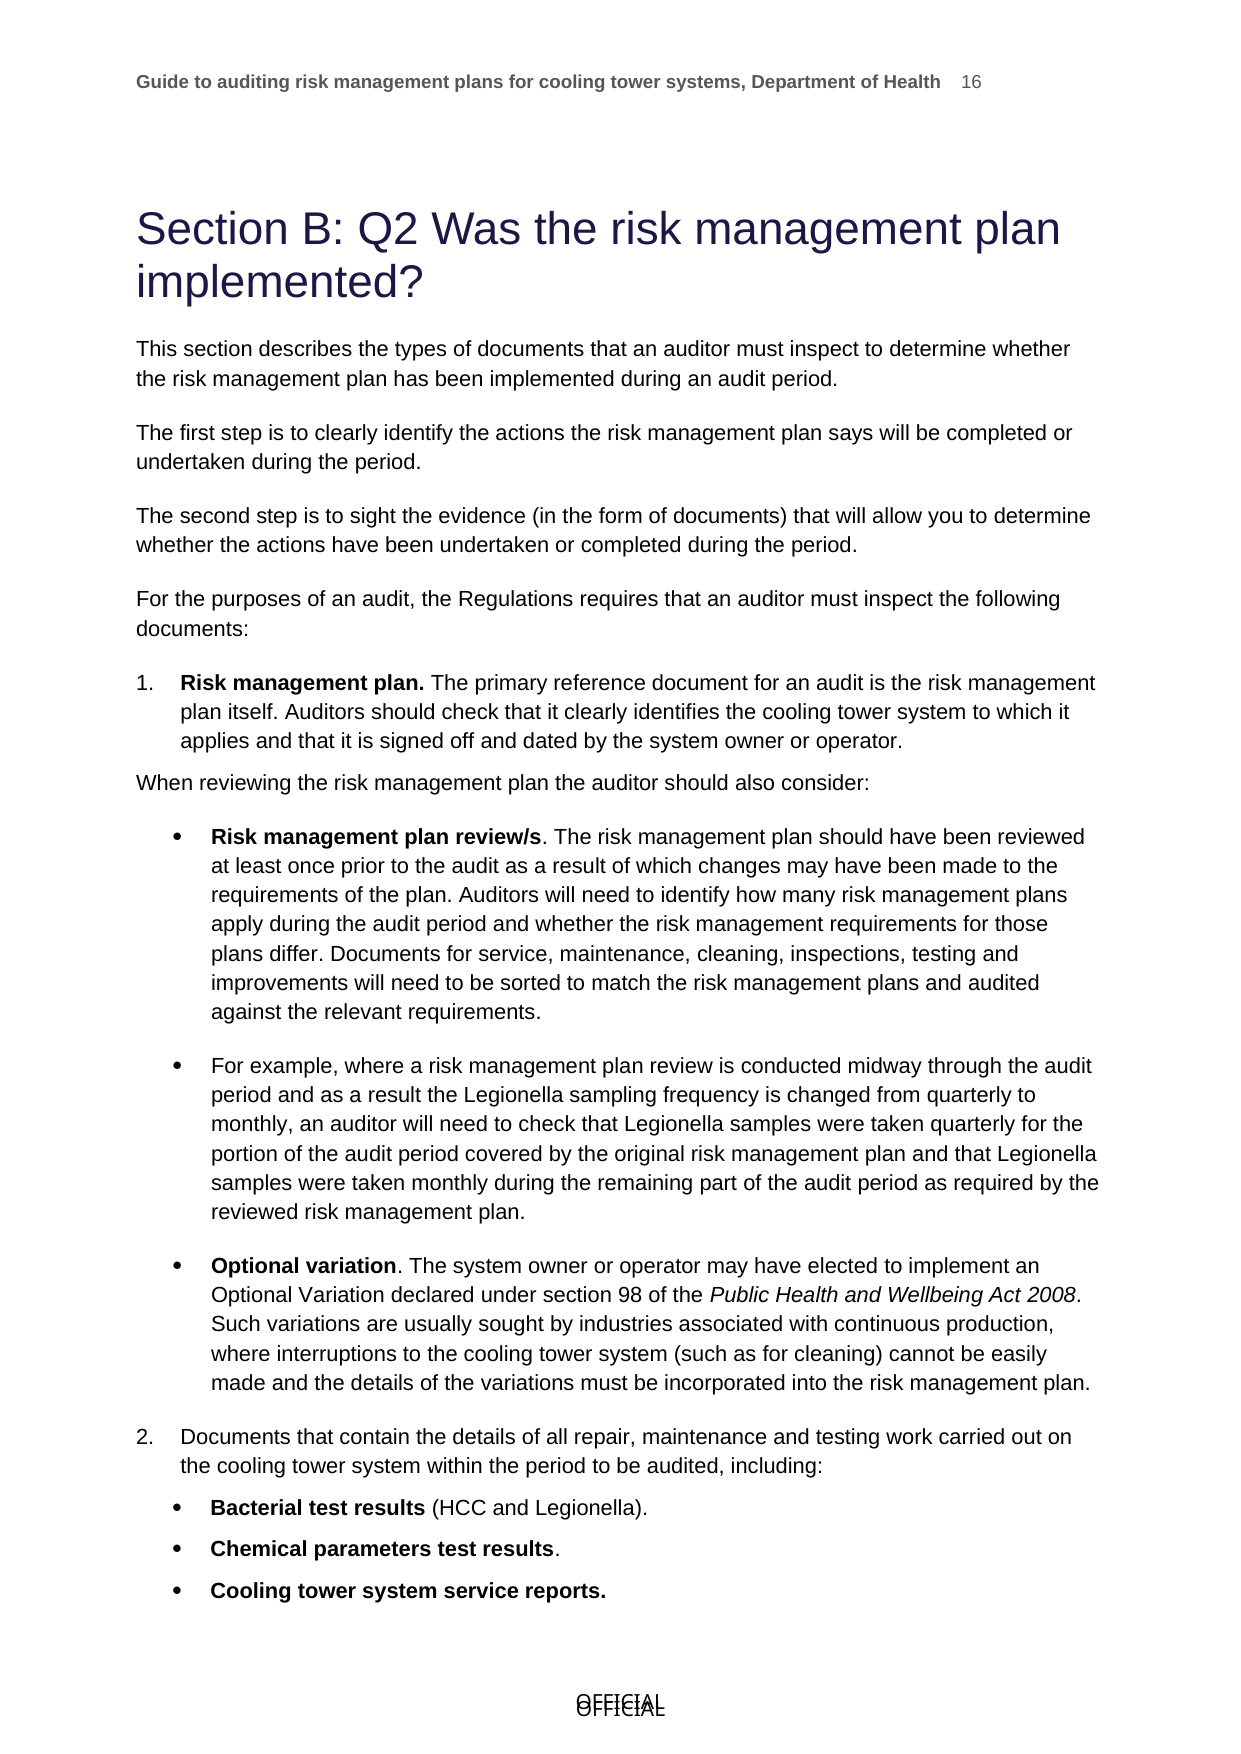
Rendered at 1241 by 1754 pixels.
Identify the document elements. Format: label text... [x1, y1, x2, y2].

text The first step is to clearly identify the actions the risk management plan says will be completed or undertaken during the period. [136, 416, 1104, 474]
list Bacterial test results (HCC and Legionella). [173, 1491, 1104, 1520]
list Risk management plan. The primary reference document for an audit is the risk management plan itself. Auditors should check that it clearly identifies the cooling tower system to which it applies and that it is signed off and dated by the system owner or operator. [136, 666, 1104, 753]
list Documents that contain the details of all repair, maintenance and testing work carried out on the cooling tower system within the period to be audited, including: [136, 1420, 1104, 1478]
text For the purposes of an audit, the Regulations requires that an auditor must inspect the following documents: [136, 582, 1104, 641]
subtitle Section B: Q2 Was the risk management plan implemented? [136, 202, 1104, 307]
list Optional variation. The system owner or operator may have elected to implement an Optional Variation declared under section 98 of the Public Health and Wellbeing Act 2008. Such variations are usually sought by industries associated with continuous production, where interruptions to the cooling tower system (such as for cleaning) cannot be easily made and the details of the variations must be incorporated into the risk management plan. [173, 1249, 1104, 1395]
text The second step is to sight the evidence (in the form of documents) that will allow you to determine whether the actions have been undertaken or completed during the period. [136, 499, 1104, 557]
list Risk management plan review/s. The risk management plan should have been reviewed at least once prior to the audit as a result of which changes may have been made to the requirements of the plan. Auditors will need to identify how many risk management plans apply during the audit period and whether the risk management requirements for those plans differ. Documents for service, maintenance, cleaning, inspections, testing and improvements will need to be sorted to match the risk management plans and audited against the relevant requirements. [173, 820, 1104, 1024]
list For example, where a risk management plan review is conducted midway through the audit period and as a result the Legionella sampling frequency is changed from quarterly to monthly, an auditor will need to check that Legionella samples were taken quarterly for the portion of the audit period covered by the original risk management plan and that Legionella samples were taken monthly during the remaining part of the audit period as required by the reviewed risk management plan. [173, 1049, 1104, 1224]
text When reviewing the risk management plan the auditor should also consider: [136, 766, 1104, 795]
list Chemical parameters test results. [173, 1532, 1104, 1561]
list Cooling tower system service reports. [173, 1574, 1104, 1603]
text This section describes the types of documents that an auditor must inspect to determine whether the risk management plan has been implemented during an audit period. [136, 332, 1104, 391]
